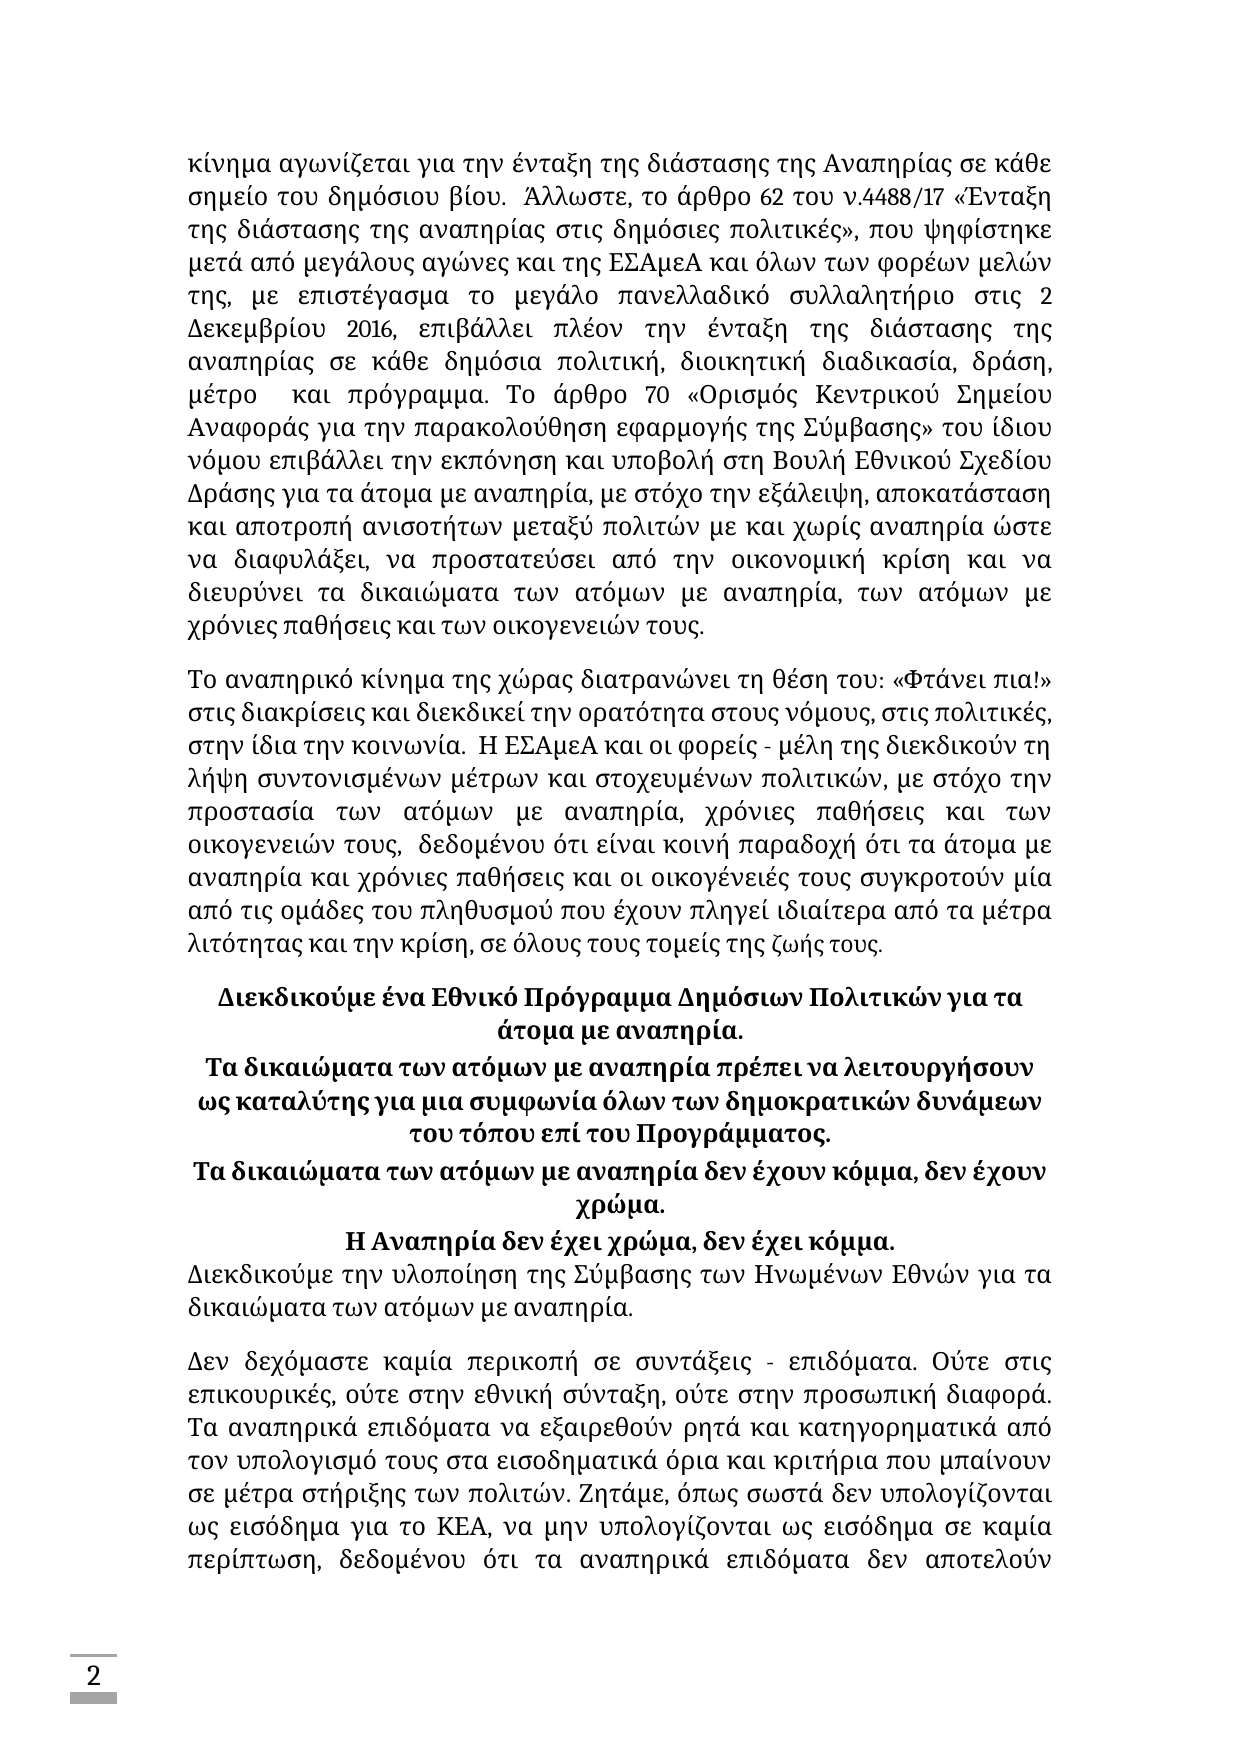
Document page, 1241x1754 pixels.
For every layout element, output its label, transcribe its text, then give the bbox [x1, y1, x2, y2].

text Διεκδικούμε την υλοποίηση της Σύμβασης των Ηνωμένων Εθνών για τα δικαιώματα των ατόμων με αναπηρία. [187, 1261, 1053, 1323]
subtitle Τα δικαιώματα των ατόμων με αναπηρία δεν έχουν κόμμα, δεν έχουν χρώμα. [187, 1158, 1053, 1219]
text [187, 1348, 1053, 1574]
subtitle Διεκδικούμε ένα Εθνικό Πρόγραμμα Δημόσιων Πολιτικών για τα άτομα με αναπηρία. [187, 984, 1053, 1046]
subtitle Τα δικαιώματα των ατόμων με αναπηρία πρέπει να λειτουργήσουν ως καταλύτης για μια συμφωνία όλων των δημοκρατικών δυνάμεων του τόπου επί του Προγράμματος. [187, 1054, 1053, 1149]
subtitle Η Αναπηρία δεν έχει χρώμα, δεν έχει κόμμα. [187, 1228, 1053, 1257]
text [187, 150, 1053, 641]
text Το αναπηρικό κίνημα της χώρας διατρανώνει τη θέση του: «Φτάνει πια!» στις διακρίσεις και διεκδικεί την ορατότητα στους νόμους, στις πολιτικές, στην ίδια την κοινωνία. Η ΕΣΑμεΑ και οι φορείς - μέλη της διεκδικούν τη λήψη συντονισμένων μέτρων και στοχευμένων πολιτικών, με στόχο την προστασία των ατόμων με αναπηρία, χρόνιες παθήσεις και των οικογενειών τους, δεδομένου ότι είναι κοινή παραδοχή ότι τα άτομα με αναπηρία και χρόνιες παθήσεις και οι οικογένειές τους συγκροτούν μία από τις ομάδες του πληθυσμού που έχουν πληγεί ιδιαίτερα από τα μέτρα λιτότητας και την κρίση, σε όλους τους τομείς της ζωής τους. [187, 666, 1053, 959]
